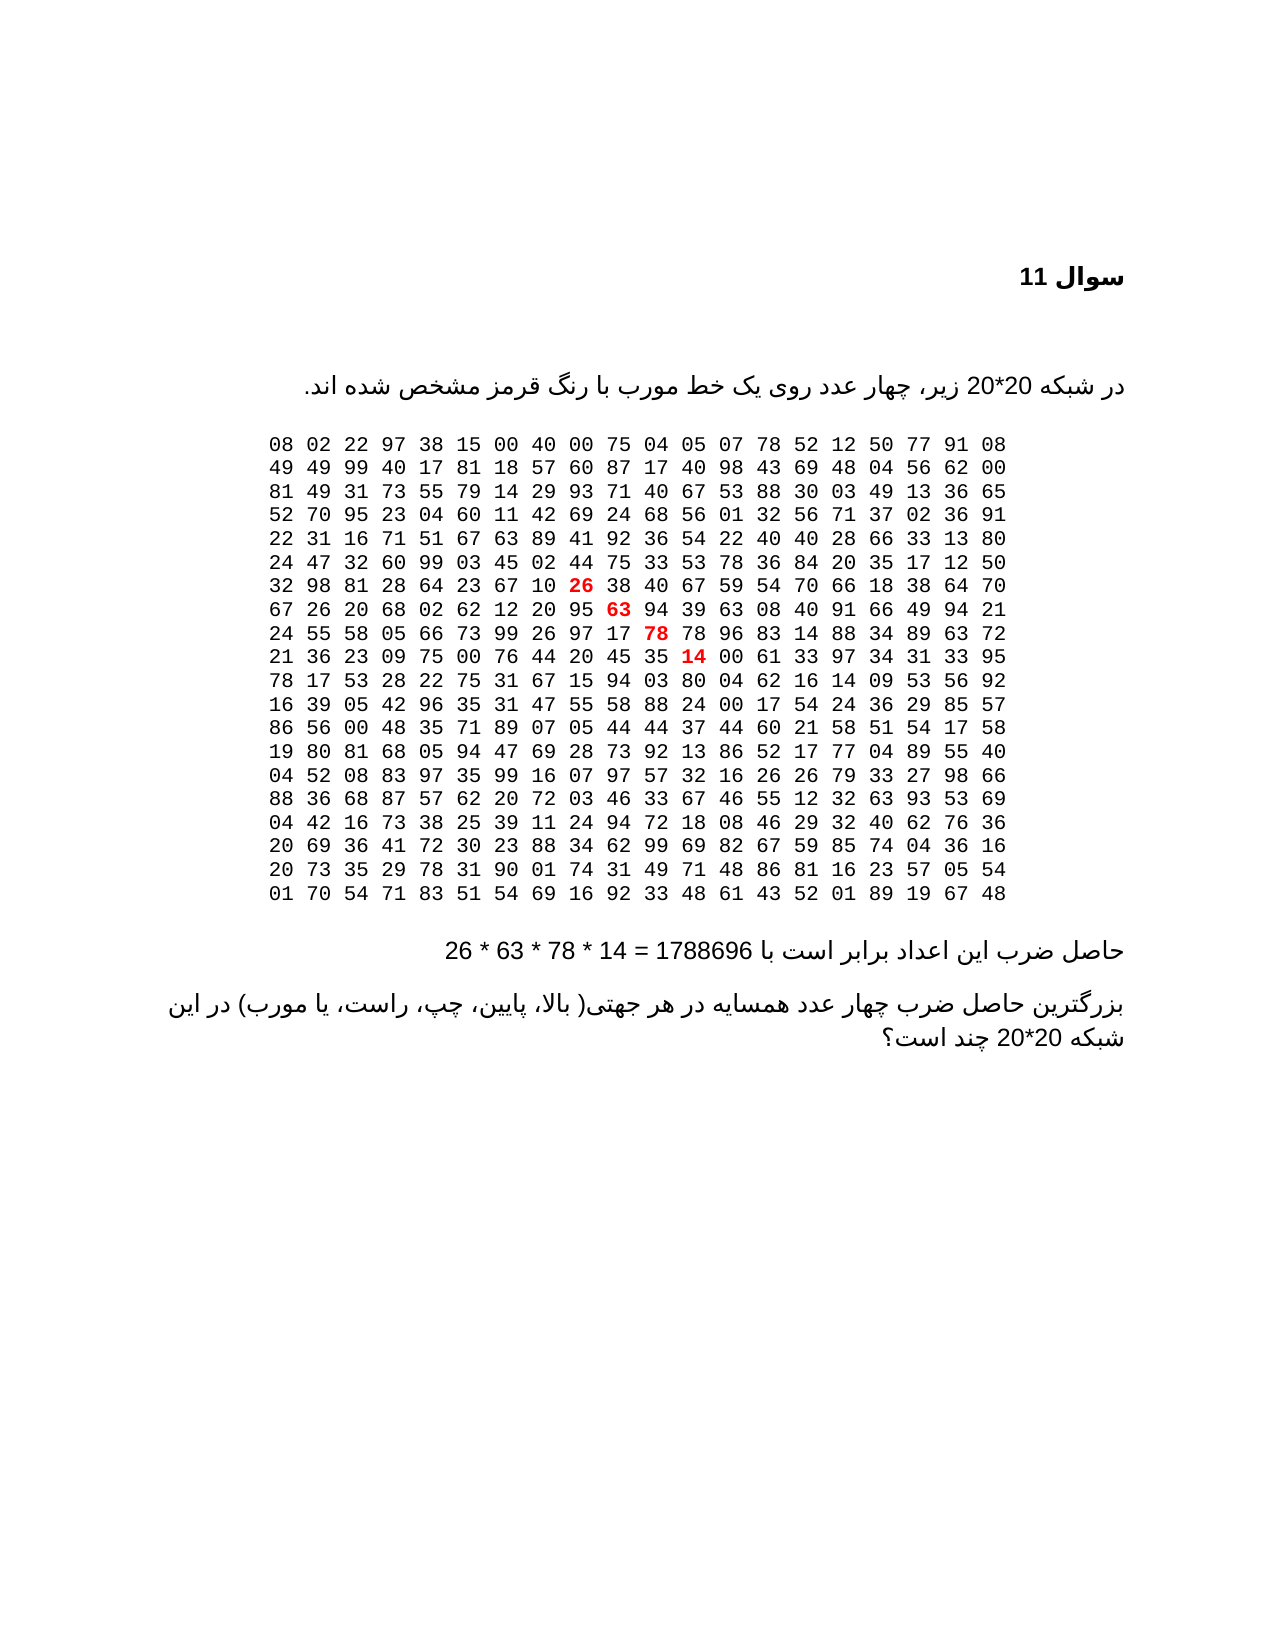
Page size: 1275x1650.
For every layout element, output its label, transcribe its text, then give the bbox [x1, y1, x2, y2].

text حاصل ضرب این اعداد برابر است با 1788696 = 14 * 78 * 63 * 26 [150, 936, 1125, 964]
text در شبکه 20*20 زیر، چهار عدد روی یک خط مورب با رنگ قرمز مشخص شده اند. [150, 371, 1125, 400]
text 08 02 22 97 38 15 00 40 00 75 04 05 07 78 52 12 50 77 91 08 49 49 99 40 17 81 18 57 60 87 17 40 98 43 69 48 04 56 62 00 81 49 31 73 55 79 14 29 93 71 40 67 53 88 30 03 49 13 36 65 52 70 95 23 04 60 11 42 69 24 68 56 01 32 56 71 37 02 36 91 22 31 16 71 51 67 63 89 41 92 36 54 22 40 40 28 66 33 13 80 24 47 32 60 99 03 45 02 44 75 33 53 78 36 84 20 35 17 12 50 32 98 81 28 64 23 67 10 26 38 40 67 59 54 70 66 18 38 64 70 67 26 20 68 02 62 12 20 95 63 94 39 63 08 40 91 66 49 94 21 24 55 58 05 66 73 99 26 97 17 78 78 96 83 14 88 34 89 63 72 21 36 23 09 75 00 76 44 20 45 35 14 00 61 33 97 34 31 33 95 78 17 53 28 22 75 31 67 15 94 03 80 04 62 16 14 09 53 56 92 16 39 05 42 96 35 31 47 55 58 88 24 00 17 54 24 36 29 85 57 86 56 00 48 35 71 89 07 05 44 44 37 44 60 21 58 51 54 17 58 19 80 81 68 05 94 47 69 28 73 92 13 86 52 17 77 04 89 55 40 04 52 08 83 97 35 99 16 07 97 57 32 16 26 26 79 33 27 98 66 88 36 68 87 57 62 20 72 03 46 33 67 46 55 12 32 63 93 53 69 04 42 16 73 38 25 39 11 24 94 72 18 08 46 29 32 40 62 76 36 20 69 36 41 72 30 23 88 34 62 99 69 82 67 59 85 74 04 36 16 20 73 35 29 78 31 90 01 74 31 49 71 48 86 81 16 23 57 05 54 01 70 54 71 83 51 54 69 16 92 33 48 61 43 52 01 89 19 67 48 [150, 433, 1125, 906]
text بزرگترین حاصل ضرب چهار عدد همسایه در هر جهتی( بالا، پایین، چپ، راست، یا مورب) در این شبکه 20*20 چند است؟ [150, 989, 1125, 1051]
text سوال 11 [150, 262, 1125, 290]
